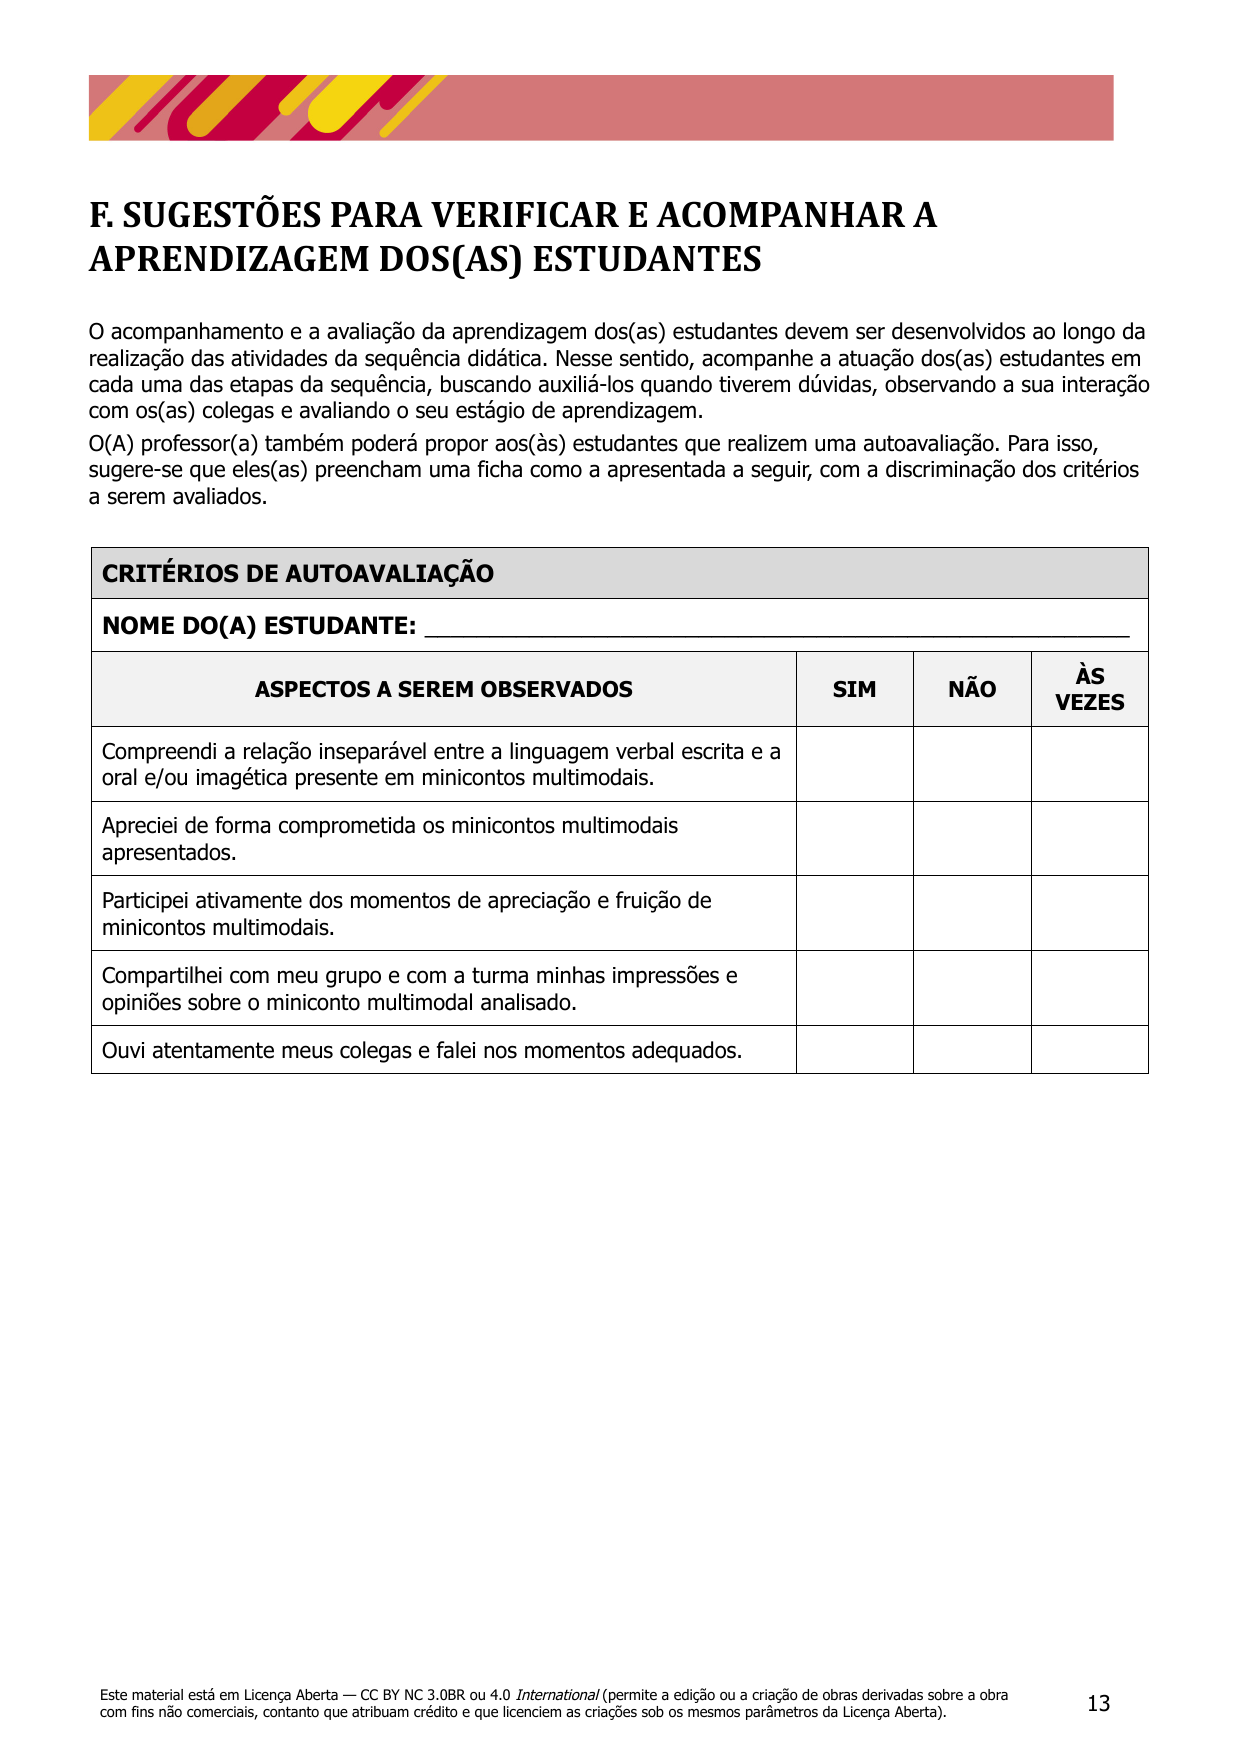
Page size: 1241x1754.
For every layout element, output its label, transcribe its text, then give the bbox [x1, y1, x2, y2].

table_cell ASPECTOS A SEREM OBSERVADOS [92, 652, 796, 726]
table_cell Compartilhei com meu grupo e com a turma minhas impressões e opiniões sobre o miniconto multimodal analisado. [92, 951, 796, 1025]
table_cell Participei ativamente dos momentos de apreciação e fruição de minicontos multimodais. [92, 876, 796, 950]
table_cell [797, 1026, 913, 1073]
table_cell [1032, 876, 1148, 950]
text F. SUGESTÕES PARA VERIFICAR E ACOMPANHAR A APRENDIZAGEM DOS(AS) ESTUDANTES [89, 191, 1152, 279]
table_cell [1032, 727, 1148, 801]
picture [88, 75, 1114, 153]
table_cell [797, 951, 913, 1025]
table_cell [914, 802, 1031, 875]
table_header CRITÉRIOS DE AUTOAVALIAÇÃO [92, 548, 1148, 598]
table_cell Compreendi a relação inseparável entre a linguagem verbal escrita e a oral e/ou imagética presente em minicontos multimodais. [92, 727, 796, 801]
table_cell [1032, 802, 1148, 875]
table_cell [914, 951, 1031, 1025]
table_cell [797, 727, 913, 801]
table_cell [797, 876, 913, 950]
table_cell ÀS VEZES [1032, 652, 1148, 726]
table_cell [914, 876, 1031, 950]
table_cell [914, 727, 1031, 801]
table_cell [914, 1026, 1031, 1073]
table_cell [1032, 951, 1148, 1025]
table_cell [1032, 1026, 1148, 1073]
text O(A) professor(a) também poderá propor aos(às) estudantes que realizem uma autoavaliação. Para isso, sugere-se que eles(as) preencham uma ficha como a apresentada a seguir, com a discriminação dos critérios a serem avaliados. [89, 429, 1152, 509]
table_cell Ouvi atentamente meus colegas e falei nos momentos adequados. [92, 1026, 796, 1073]
table_cell Apreciei de forma comprometida os minicontos multimodais apresentados. [92, 802, 796, 875]
text O acompanhamento e a avaliação da aprendizagem dos(as) estudantes devem ser desenvolvidos ao longo da realização das atividades da sequência didática. Nesse sentido, acompanhe a atuação dos(as) estudantes em cada uma das etapas da sequência, buscando auxiliá-los quando tiverem dúvidas, observando a sua interação com os(as) colegas e avaliando o seu estágio de aprendizagem. [89, 318, 1152, 423]
table_cell [797, 802, 913, 875]
table_cell SIM [797, 652, 913, 726]
table_cell NÃO [914, 652, 1031, 726]
table_cell NOME DO(A) ESTUDANTE: ______________________________________________________ [92, 599, 1148, 651]
